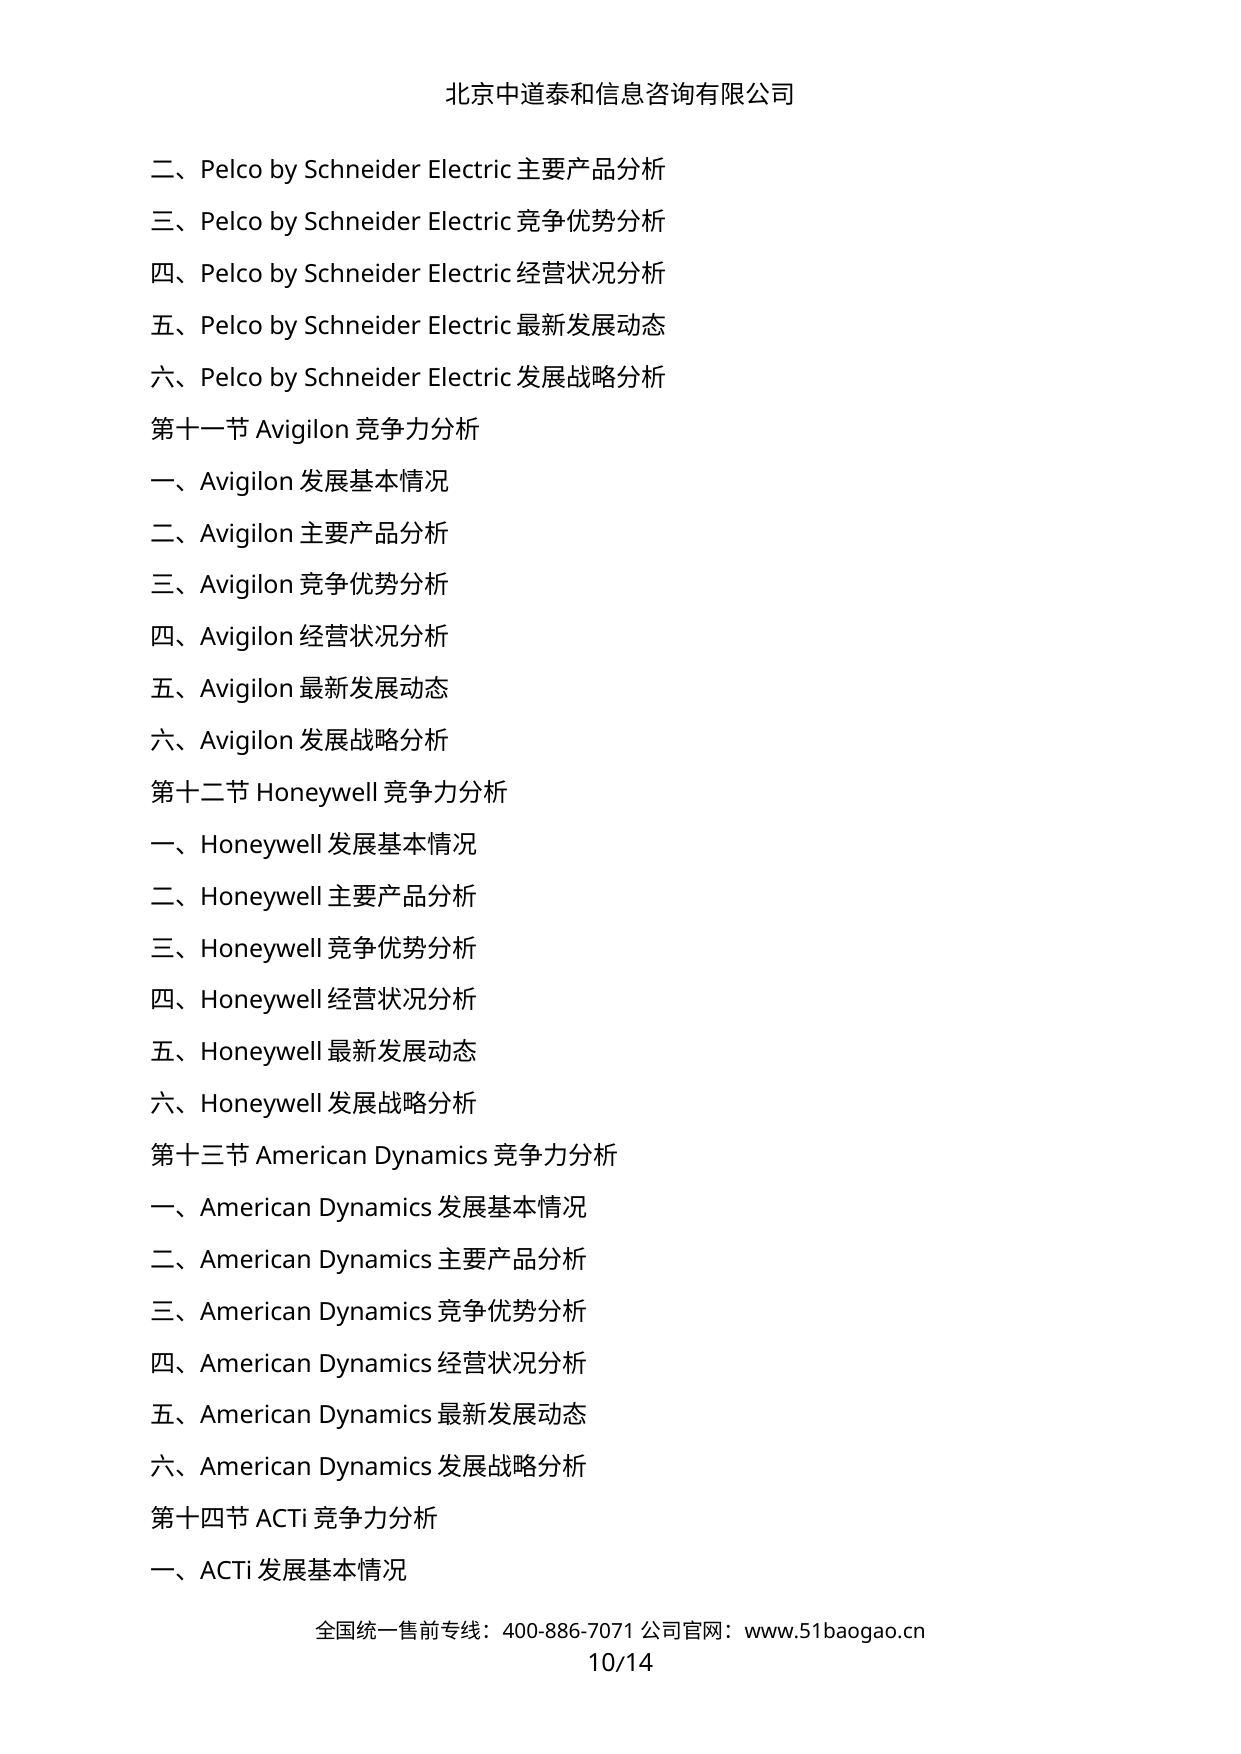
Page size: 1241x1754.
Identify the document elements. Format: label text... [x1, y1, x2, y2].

text 二、Pelco by Schneider Electric主要产品分析 [150, 150, 1090, 186]
text 四、Honeywell经营状况分析 [150, 980, 1090, 1016]
text 五、American Dynamics最新发展动态 [150, 1395, 1090, 1431]
text 二、Avigilon主要产品分析 [150, 513, 1090, 549]
text 六、Honeywell发展战略分析 [150, 1084, 1090, 1120]
text 三、Pelco by Schneider Electric竞争优势分析 [150, 202, 1090, 238]
text 二、American Dynamics主要产品分析 [150, 1239, 1090, 1276]
text 四、American Dynamics经营状况分析 [150, 1343, 1090, 1379]
text 六、Pelco by Schneider Electric发展战略分析 [150, 357, 1090, 394]
text 三、Avigilon竞争优势分析 [150, 565, 1090, 601]
text 四、Avigilon经营状况分析 [150, 617, 1090, 653]
text 二、Honeywell主要产品分析 [150, 876, 1090, 912]
text 六、American Dynamics发展战略分析 [150, 1447, 1090, 1483]
text 五、Pelco by Schneider Electric最新发展动态 [150, 306, 1090, 342]
text 六、Avigilon发展战略分析 [150, 721, 1090, 757]
text 三、Honeywell竞争优势分析 [150, 928, 1090, 964]
text 三、American Dynamics竞争优势分析 [150, 1291, 1090, 1327]
text 第十二节 Honeywell竞争力分析 [150, 772, 1090, 809]
text 五、Honeywell最新发展动态 [150, 1032, 1090, 1068]
text 一、Avigilon发展基本情况 [150, 461, 1090, 497]
text 一、American Dynamics发展基本情况 [150, 1187, 1090, 1224]
text 第十三节 American Dynamics竞争力分析 [150, 1136, 1090, 1172]
text 第十一节 Avigilon竞争力分析 [150, 409, 1090, 446]
text 一、Honeywell发展基本情况 [150, 824, 1090, 861]
text 五、Avigilon最新发展动态 [150, 669, 1090, 705]
text 第十四节 ACTi竞争力分析 [150, 1499, 1090, 1535]
text 四、Pelco by Schneider Electric经营状况分析 [150, 254, 1090, 290]
text 一、ACTi发展基本情况 [150, 1551, 1090, 1587]
